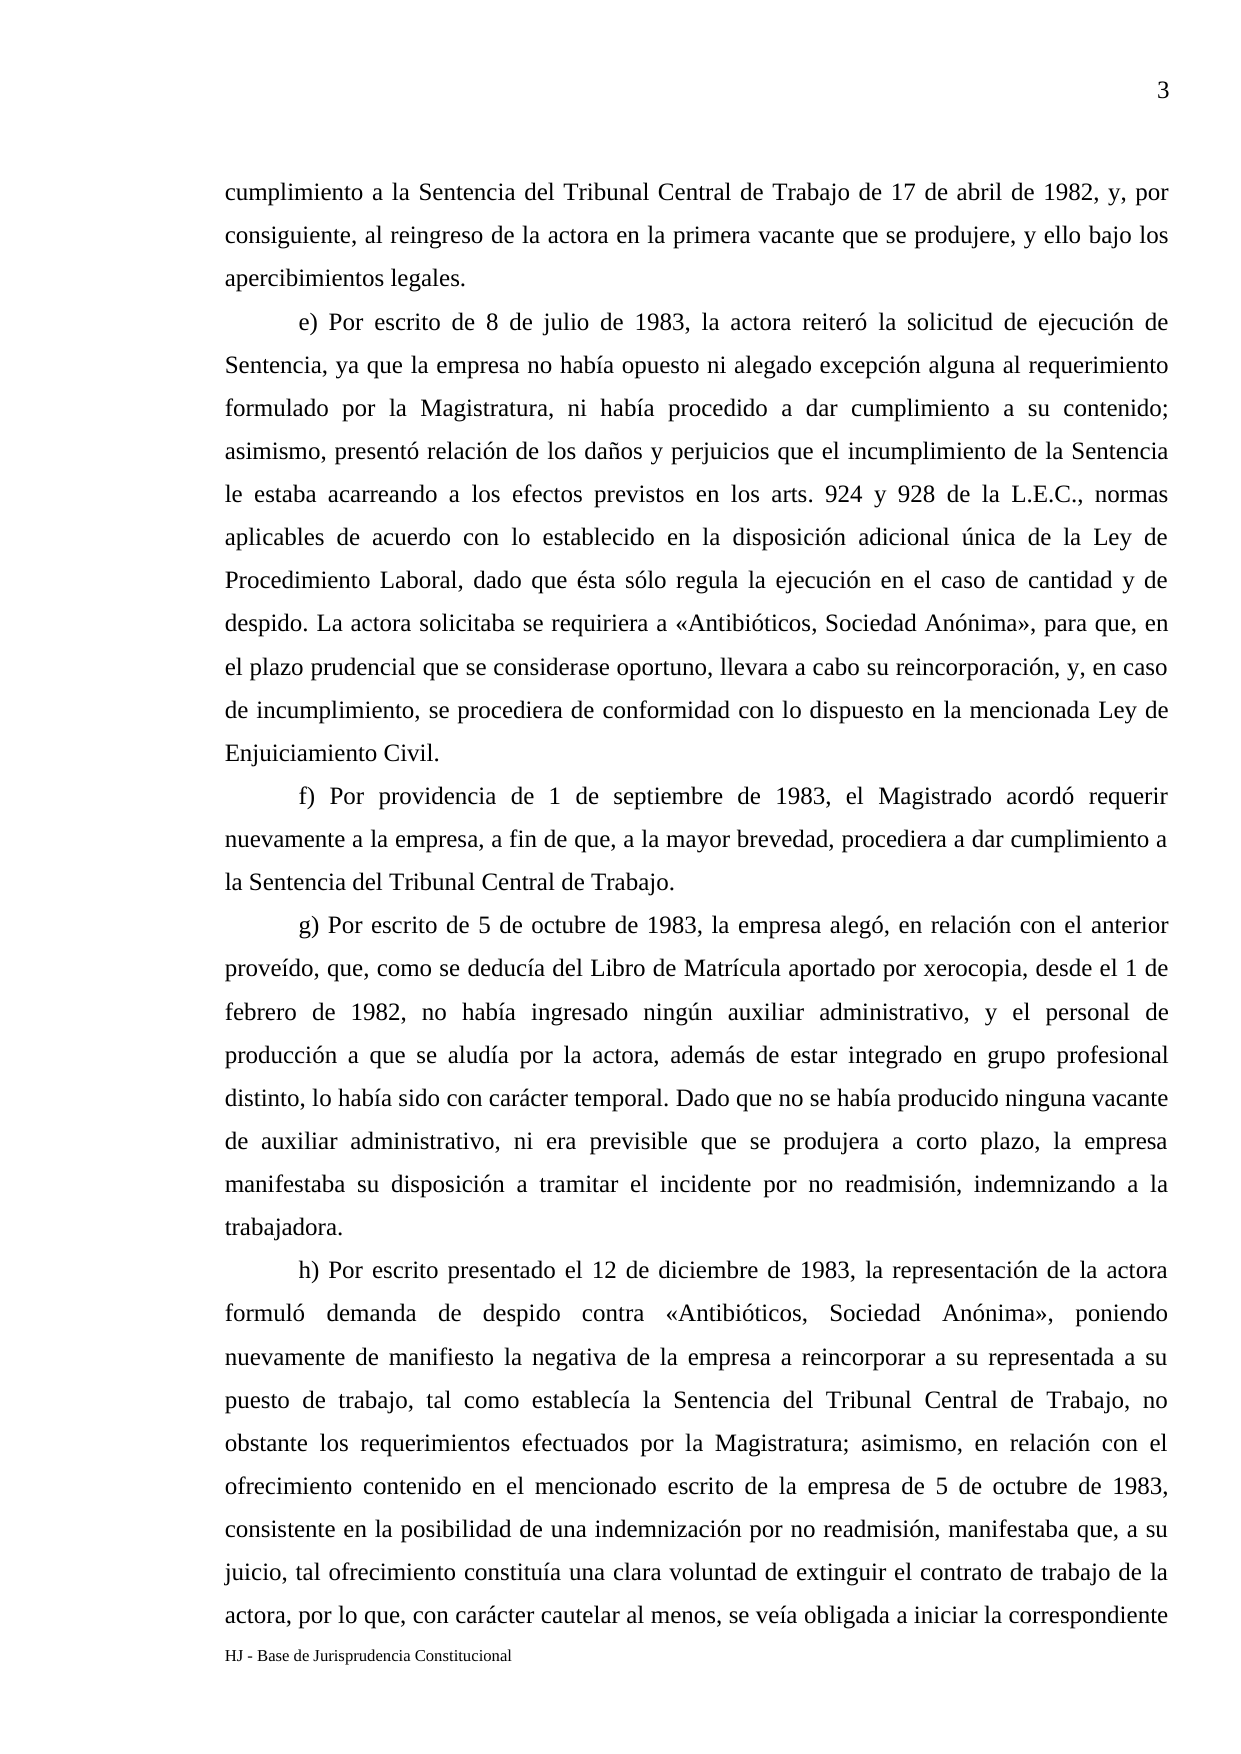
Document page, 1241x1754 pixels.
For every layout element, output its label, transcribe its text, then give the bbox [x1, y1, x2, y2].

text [224, 177, 1169, 292]
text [224, 1255, 1169, 1629]
text g) Por escrito de 5 de octubre de 1983, la empresa alegó, en relación con el anterior proveído, que, como se deducía del Libro de Matrícula aportado por xerocopia, desde el 1 de febrero de 1982, no había ingresado ningún auxiliar administrativo, y el personal de producción a que se aludía por la actora, además de estar integrado en grupo profesional distinto, lo había sido con carácter temporal. Dado que no se había producido ninguna vacante de auxiliar administrativo, ni era previsible que se produjera a corto plazo, la empresa manifestaba su disposición a tramitar el incidente por no readmisión, indemnizando a la trabajadora. [224, 910, 1169, 1241]
text e) Por escrito de 8 de julio de 1983, la actora reiteró la solicitud de ejecución de Sentencia, ya que la empresa no había opuesto ni alegado excepción alguna al requerimiento formulado por la Magistratura, ni había procedido a dar cumplimiento a su contenido; asimismo, presentó relación de los daños y perjuicios que el incumplimiento de la Sentencia le estaba acarreando a los efectos previstos en los arts. 924 y 928 de la L.E.C., normas aplicables de acuerdo con lo establecido en la disposición adicional única de la Ley de Procedimiento Laboral, dado que ésta sólo regula la ejecución en el caso de cantidad y de despido. La actora solicitaba se requiriera a «Antibióticos, Sociedad Anónima», para que, en el plazo prudencial que se considerase oportuno, llevara a cabo su reincorporación, y, en caso de incumplimiento, se procediera de conformidad con lo dispuesto en la mencionada Ley de Enjuiciamiento Civil. [224, 307, 1169, 767]
text f) Por providencia de 1 de septiembre de 1983, el Magistrado acordó requerir nuevamente a la empresa, a fin de que, a la mayor brevedad, procediera a dar cumplimiento a la Sentencia del Tribunal Central de Trabajo. [224, 781, 1169, 896]
